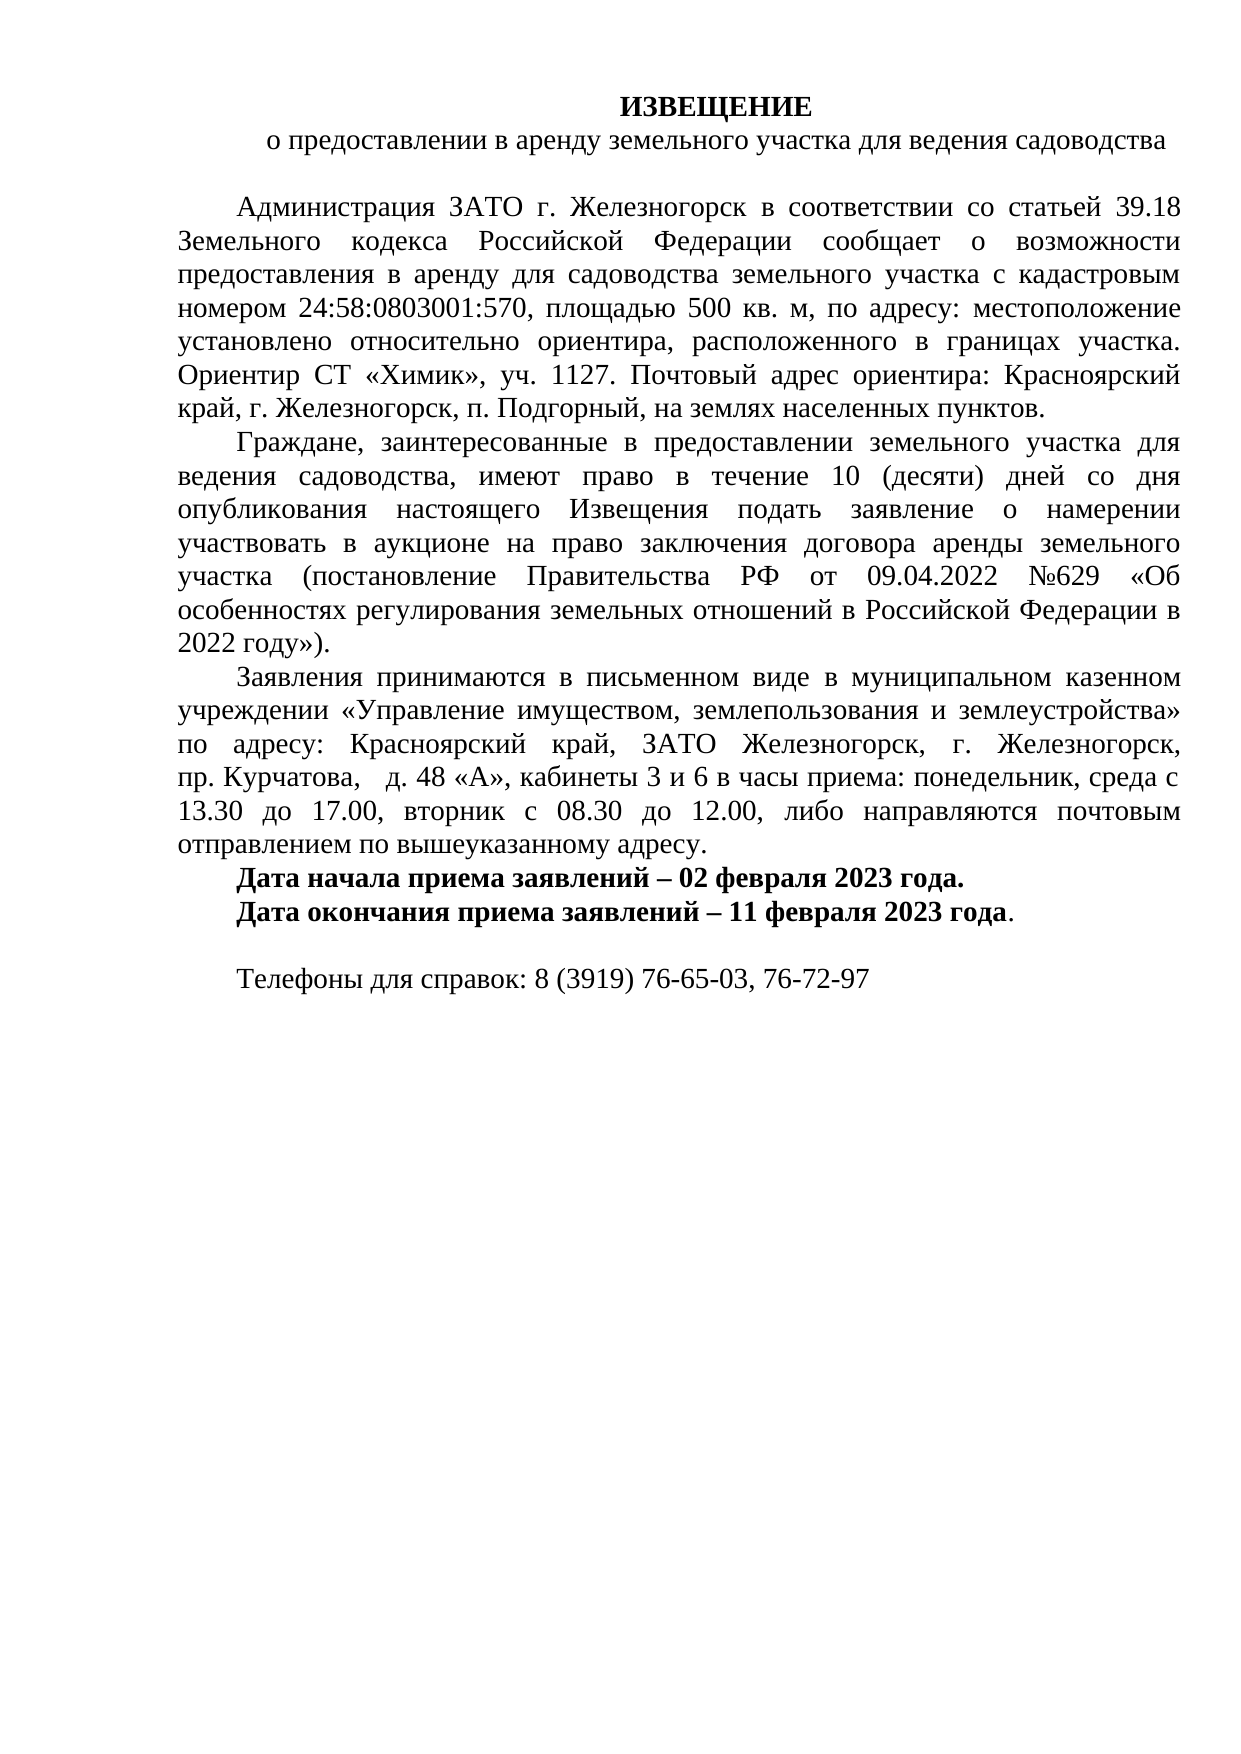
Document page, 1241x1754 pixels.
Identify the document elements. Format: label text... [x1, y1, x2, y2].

text ИЗВЕЩЕНИЕ [177, 89, 1181, 122]
text Дата начала приема заявлений – 02 февраля 2023 года. [177, 860, 1181, 894]
text Заявления принимаются в письменном виде в муниципальном казенном учреждении «Управление имуществом, землепользования и землеустройства» по адресу: Красноярский край, ЗАТО Железногорск, г. Железногорск, пр. Курчатова, д. 48 «А», кабинеты 3 и 6 в часы приема: понедельник, среда с 13.30 до 17.00, вторник с 08.30 до 12.00, либо направляются почтовым отправлением по вышеуказанному адресу. [177, 659, 1181, 860]
text о предоставлении в аренду земельного участка для ведения садоводства [177, 122, 1181, 156]
text Дата окончания приема заявлений – 11 февраля 2023 года. [177, 894, 1181, 927]
text Телефоны для справок: 8 (3919) 76-65-03, 76-72-97 [177, 961, 1181, 994]
text Администрация ЗАТО г. Железногорск в соответствии со статьей 39.18 Земельного кодекса Российской Федерации сообщает о возможности предоставления в аренду для садоводства земельного участка с кадастровым номером 24:58:0803001:570, площадью 500 кв. м, по адресу: местоположение установлено относительно ориентира, расположенного в границах участка. Ориентир СТ «Химик», уч. 1127. Почтовый адрес ориентира: Красноярский край, г. Железногорск, п. Подгорный, на землях населенных пунктов. [177, 189, 1181, 424]
text Граждане, заинтересованные в предоставлении земельного участка для ведения садоводства, имеют право в течение 10 (десяти) дней со дня опубликования настоящего Извещения подать заявление о намерении участвовать в аукционе на право заключения договора аренды земельного участка (постановление Правительства РФ от 09.04.2022 №629 «Об особенностях регулирования земельных отношений в Российской Федерации в 2022 году»). [177, 424, 1181, 659]
